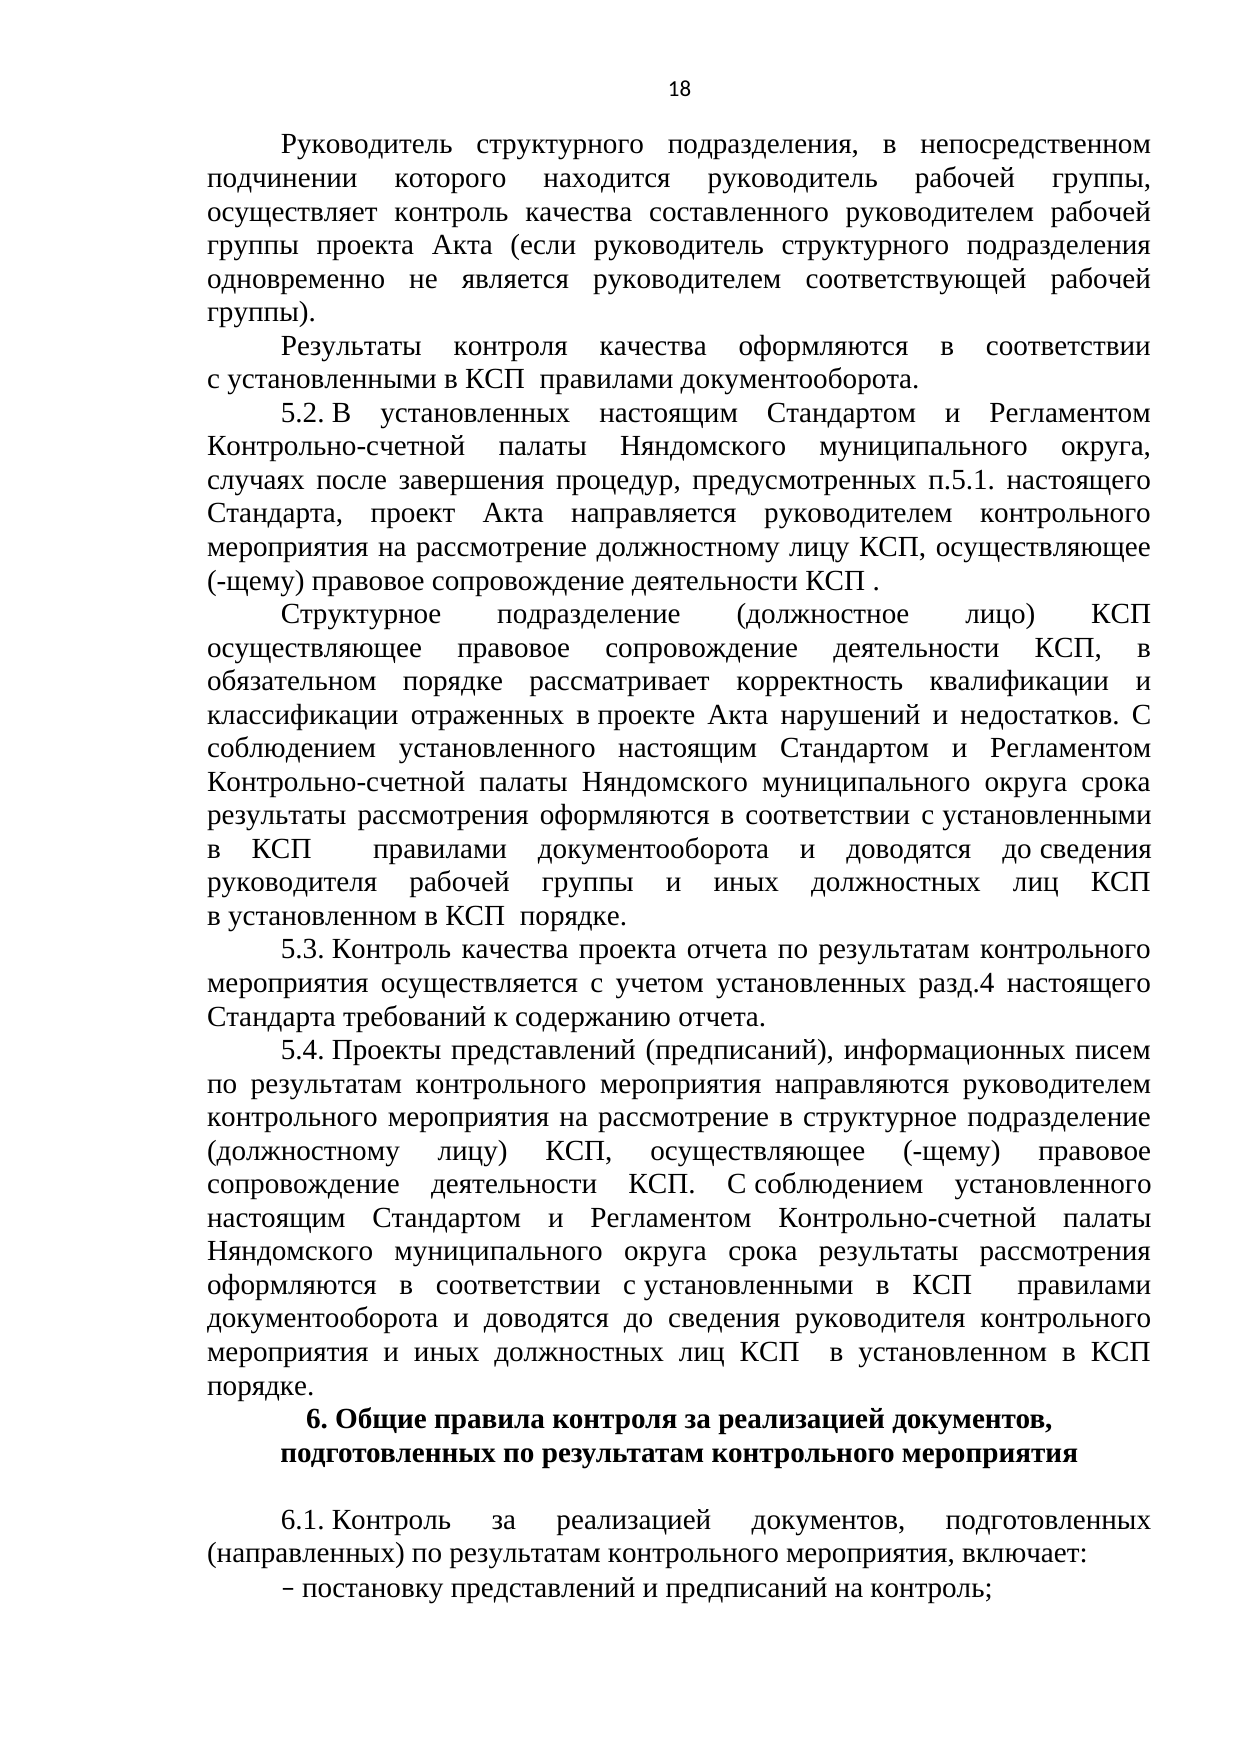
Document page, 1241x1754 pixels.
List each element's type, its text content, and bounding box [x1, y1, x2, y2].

text Структурное подразделение (должностное лицо) КСП осуществляющее правовое сопровождение деятельности КСП, в обязательном порядке рассматривает корректность квалификации и классификации отраженных в проекте Акта нарушений и недостатков. С соблюдением установленного настоящим Стандартом и Регламентом Контрольно-счетной палаты Няндомского муниципального округа срока результаты рассмотрения оформляются в соответствии с установленными в КСП правилами документооборота и доводятся до сведения руководителя рабочей группы и иных должностных лиц КСП в установленном в КСП порядке. [207, 596, 1152, 932]
text 5.2. В установленных настоящим Стандартом и Регламентом Контрольно-счетной палаты Няндомского муниципального округа, случаях после завершения процедур, предусмотренных п.5.1. настоящего Стандарта, проект Акта направляется руководителем контрольного мероприятия на рассмотрение должностному лицу КСП, осуществляющее (-щему) правовое сопровождение деятельности КСП . [207, 395, 1152, 596]
text 5.3. Контроль качества проекта отчета по результатам контрольного мероприятия осуществляется с учетом установленных разд.4 настоящего Стандарта требований к содержанию отчета. [207, 932, 1152, 1032]
subtitle 6. Общие правила контроля за реализацией документов, подготовленных по результатам контрольного мероприятия [207, 1401, 1152, 1468]
text Руководитель структурного подразделения, в непосредственном подчинении которого находится руководитель рабочей группы, осуществляет контроль качества составленного руководителем рабочей группы проекта Акта (если руководитель структурного подразделения одновременно не является руководителем соответствующей рабочей группы). [207, 127, 1152, 328]
text – постановку представлений и предписаний на контроль; [207, 1569, 1152, 1604]
text Результаты контроля качества оформляются в соответствии с установленными в КСП правилами документооборота. [207, 328, 1152, 395]
text 6.1. Контроль за реализацией документов, подготовленных (направленных) по результатам контрольного мероприятия, включает: [207, 1502, 1152, 1569]
text 5.4. Проекты представлений (предписаний), информационных писем по результатам контрольного мероприятия направляются руководителем контрольного мероприятия на рассмотрение в структурное подразделение (должностному лицу) КСП, осуществляющее (-щему) правовое сопровождение деятельности КСП. С соблюдением установленного настоящим Стандартом и Регламентом Контрольно-счетной палаты Няндомского муниципального округа срока результаты рассмотрения оформляются в соответствии с установленными в КСП правилами документооборота и доводятся до сведения руководителя контрольного мероприятия и иных должностных лиц КСП в установленном в КСП порядке. [207, 1032, 1152, 1401]
